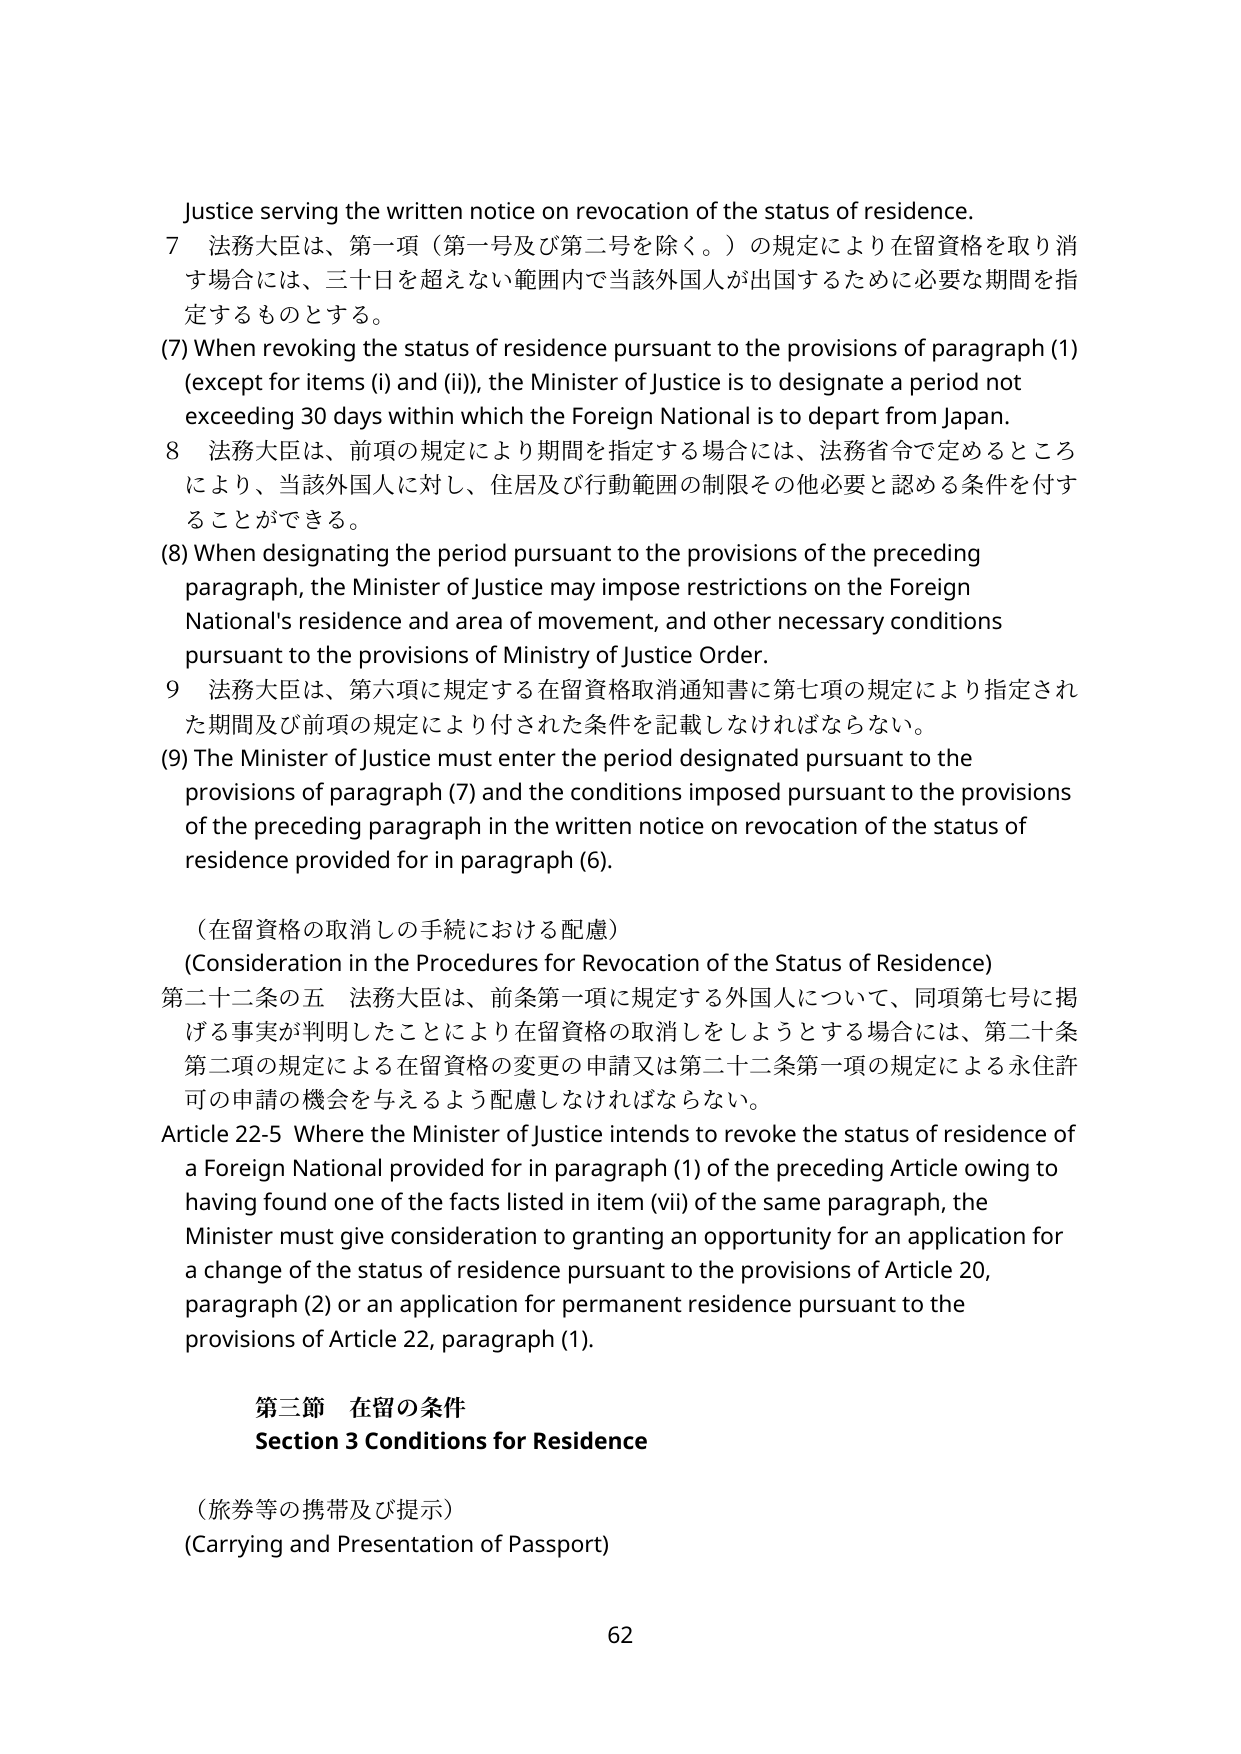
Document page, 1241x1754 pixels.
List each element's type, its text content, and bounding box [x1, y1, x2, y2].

text (9) The Minister of Justice must enter the period designated pursuant to the provisions of paragraph (7) and the conditions imposed pursuant to the provisions of the preceding paragraph in the written notice on revocation of the status of residence provided for in paragraph (6). [161, 740, 1079, 877]
text (Carrying and Presentation of Passport) [184, 1526, 1079, 1560]
text 第二十二条の五 法務大臣は、前条第一項に規定する外国人について、同項第七号に掲げる事実が判明したことにより在留資格の取消しをしようとする場合には、第二十条第二項の規定による在留資格の変更の申請又は第二十二条第一項の規定による永住許可の申請の機会を与えるよう配慮しなければならない。 [161, 979, 1079, 1116]
text (8) When designating the period pursuant to the provisions of the preceding paragraph, the Minister of Justice may impose restrictions on the Foreign National's residence and area of movement, and other necessary conditions pursuant to the provisions of Ministry of Justice Order. [161, 535, 1079, 672]
text 第三節 在留の条件 [253, 1389, 1079, 1424]
text ８ 法務大臣は、前項の規定により期間を指定する場合には、法務省令で定めるところにより、当該外国人に対し、住居及び行動範囲の制限その他必要と認める条件を付することができる。 [161, 433, 1079, 535]
text ７ 法務大臣は、第一項（第一号及び第二号を除く。）の規定により在留資格を取り消す場合には、三十日を超えない範囲内で当該外国人が出国するために必要な期間を指定するものとする。 [161, 228, 1079, 330]
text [161, 194, 1079, 228]
text （旅券等の携帯及び提示） [184, 1492, 1079, 1526]
text Section 3 Conditions for Residence [253, 1424, 1079, 1458]
text (Consideration in the Procedures for Revocation of the Status of Residence) [184, 945, 1079, 979]
text （在留資格の取消しの手続における配慮） [184, 911, 1079, 945]
text (7) When revoking the status of residence pursuant to the provisions of paragraph (1) (except for items (i) and (ii)), the Minister of Justice is to designate a period not exceeding 30 days within which the Foreign National is to depart from Japan. [161, 330, 1079, 433]
text Article 22-5 Where the Minister of Justice intends to revoke the status of residence of a Foreign National provided for in paragraph (1) of the preceding Article owing to having found one of the facts listed in item (vii) of the same paragraph, the Minister must give consideration to granting an opportunity for an application for a change of the status of residence pursuant to the provisions of Article 20, paragraph (2) or an application for permanent residence pursuant to the provisions of Article 22, paragraph (1). [161, 1116, 1079, 1355]
text ９ 法務大臣は、第六項に規定する在留資格取消通知書に第七項の規定により指定された期間及び前項の規定により付された条件を記載しなければならない。 [161, 672, 1079, 740]
